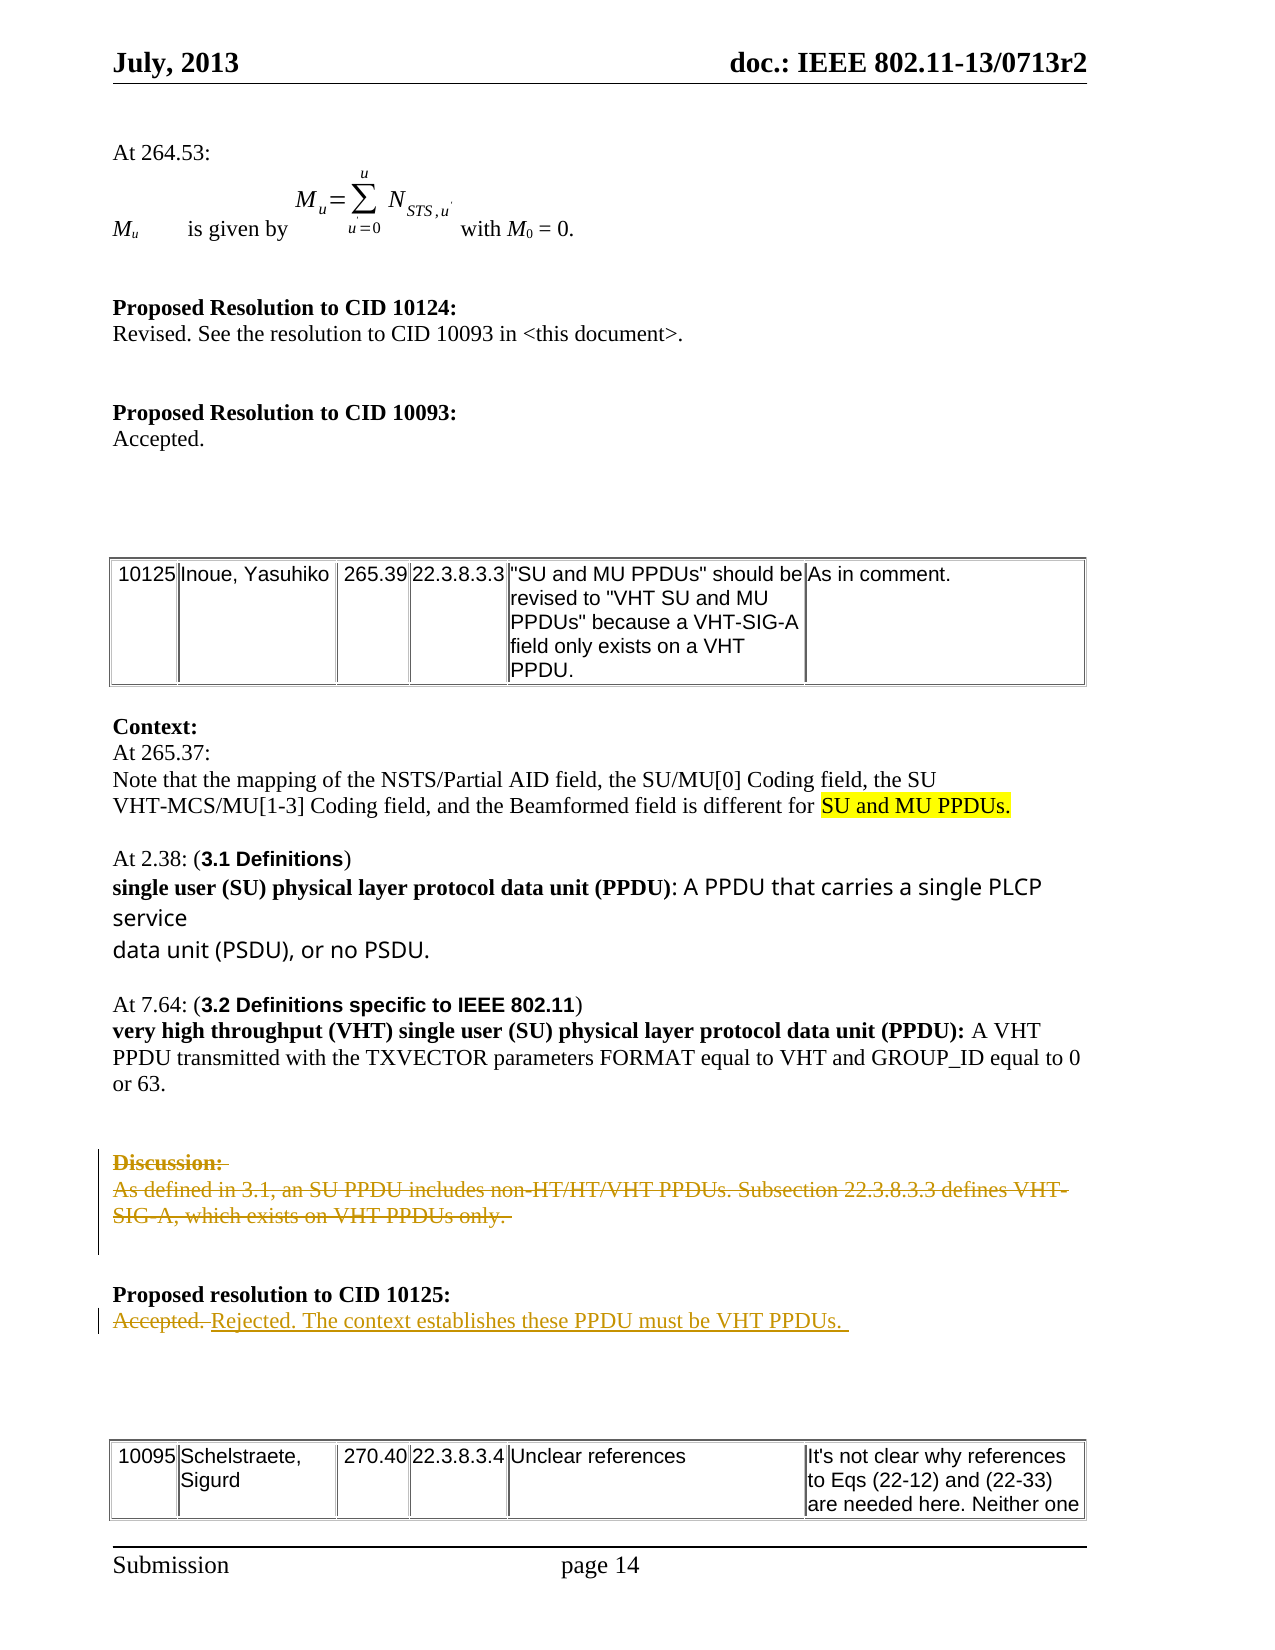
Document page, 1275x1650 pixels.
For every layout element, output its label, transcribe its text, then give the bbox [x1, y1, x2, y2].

text At 7.64: (3.2 Definitions specific to IEEE 802.11) [112, 991, 1087, 1018]
table_header 10125 [112, 559, 178, 683]
table_header As in comment. [805, 561, 1084, 683]
table_header 270.40 [337, 1443, 409, 1517]
text Context: [112, 713, 1087, 739]
text Note that the mapping of the NSTS/Partial AID field, the SU/MU[0] Coding field, the SU VHT-MCS/MU[1-3] Coding field, and the Beamformed field is different for SU and MU PPDUs. [112, 766, 1087, 818]
table_header "SU and MU PPDUs" should be revised to "VHT SU and MU PPDUs" because a VHT-SIG-A field only exists on a VHT PPDU. [508, 559, 805, 683]
text Accepted. [112, 426, 1087, 452]
table_header Unclear references [508, 1441, 805, 1517]
table_header 265.39 [337, 561, 409, 683]
table_header Schelstraete, Sigurd [178, 1443, 337, 1517]
table_header 22.3.8.3.4 [410, 1441, 508, 1517]
text Mu is given by with M0 = 0. [112, 165, 1087, 241]
text very high throughput (VHT) single user (SU) physical layer protocol data unit (PPDU): A VHT PPDU transmitted with the TXVECTOR parameters FORMAT equal to VHT and GROUP_ID equal to 0 or 63. [112, 1018, 1087, 1097]
table_header 22.3.8.3.3 [410, 559, 508, 683]
text single user (SU) physical layer protocol data unit (PPDU): A PPDU that carries a single PLCP service [112, 871, 1087, 934]
text At 2.38: (3.1 Definitions) [112, 845, 1087, 871]
text Revised. See the resolution to CID 10093 in <this document>. [112, 320, 1087, 346]
text Proposed Resolution to CID 10093: [112, 399, 1087, 426]
table_header 10095 [112, 1441, 178, 1517]
text Proposed resolution to CID 10125: [112, 1281, 1087, 1307]
text Proposed Resolution to CID 10124: [112, 294, 1087, 320]
text At 264.53: [112, 139, 1087, 165]
table_header Inoue, Yasuhiko [178, 561, 337, 683]
text data unit (PSDU), or no PSDU. [112, 934, 1087, 965]
text At 265.37: [112, 739, 1087, 766]
